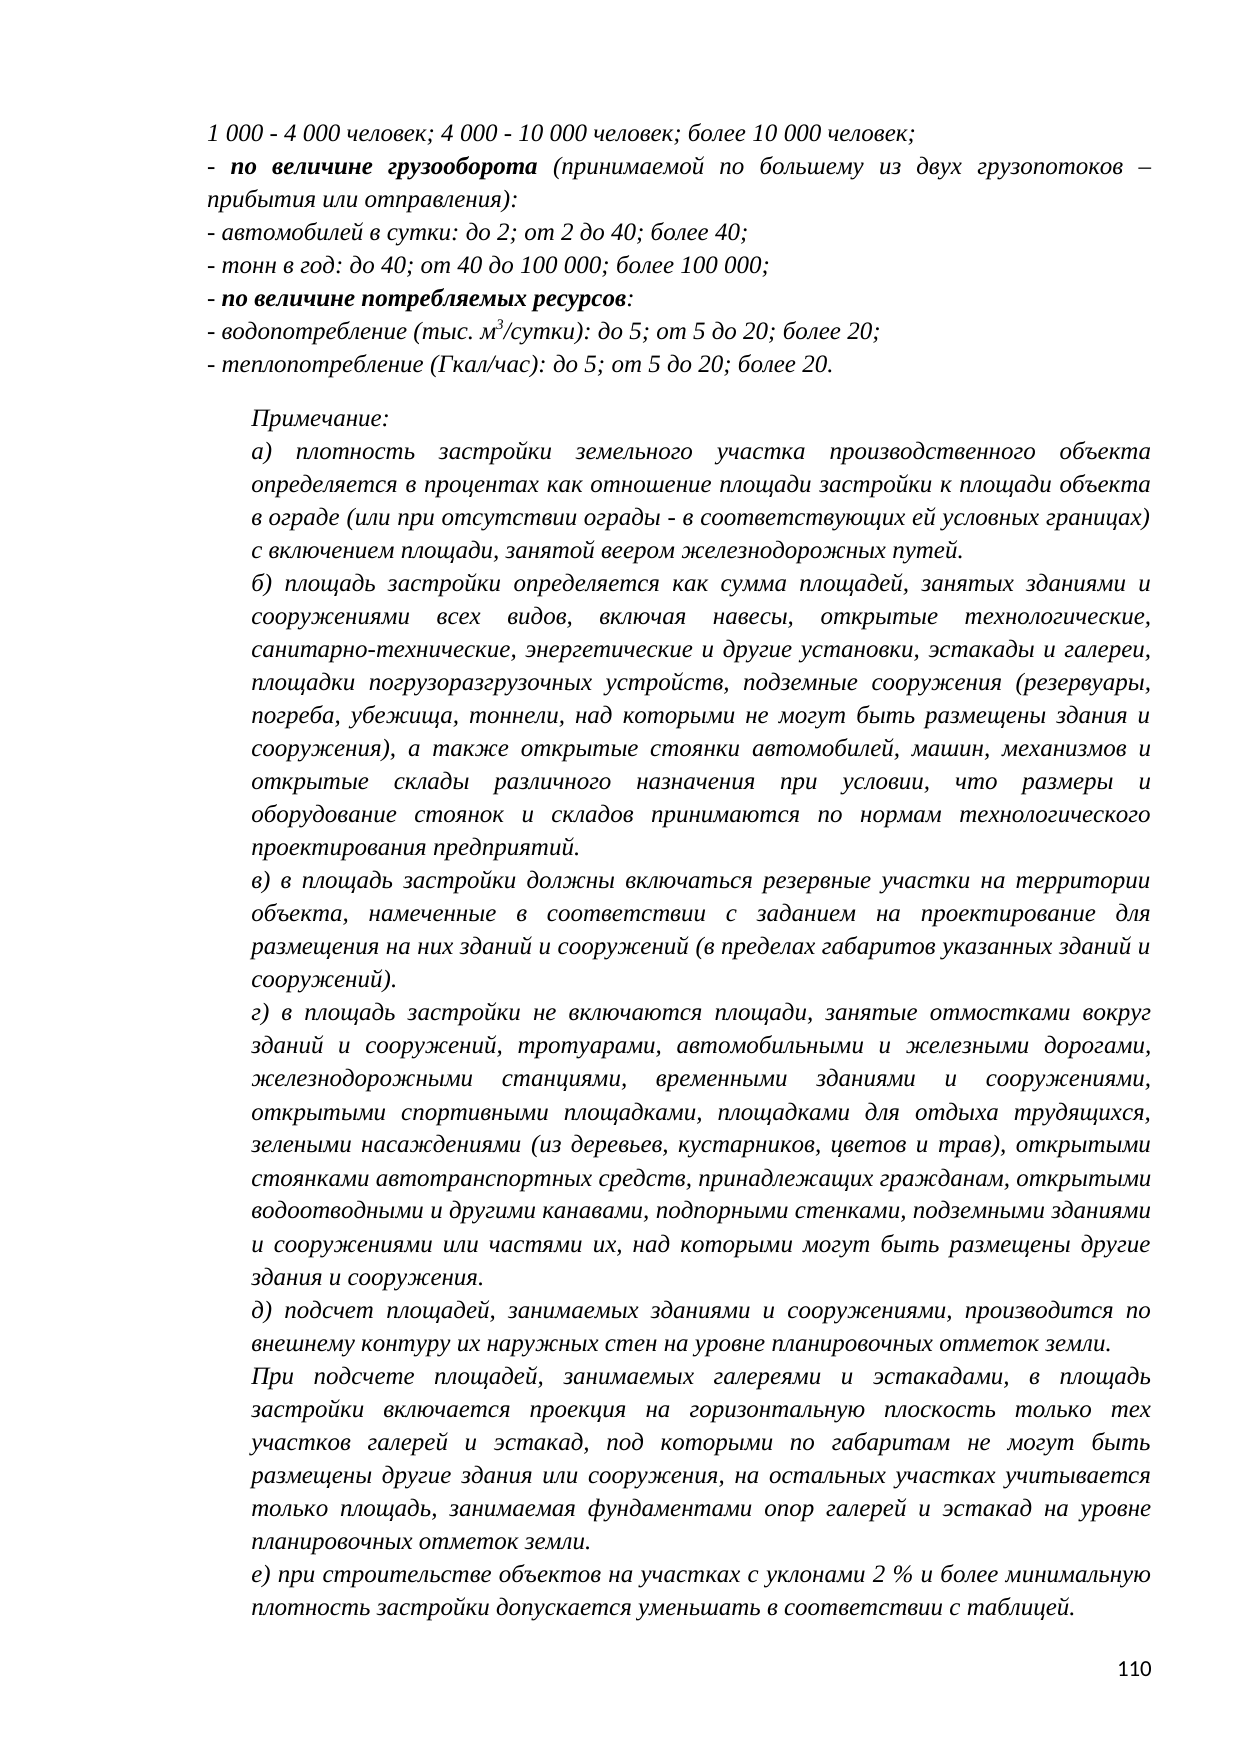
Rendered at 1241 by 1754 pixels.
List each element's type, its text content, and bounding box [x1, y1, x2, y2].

text е) при строительстве объектов на участках с уклонами 2 % и более минимальную плотность застройки допускается уменьшать в соответствии с таблицей. [251, 1559, 1152, 1621]
list - теплопотребление (Гкал/час): до 5; от 5 до 20; более 20. [207, 349, 1152, 378]
list - тонн в год: до 40; от 40 до 100 000; более 100 000; [207, 250, 1152, 279]
text б) площадь застройки определяется как сумма площадей, занятых зданиями и сооружениями всех видов, включая навесы, открытые технологические, санитарно-технические, энергетические и другие установки, эстакады и галереи, площадки погрузоразгрузочных устройств, подземные сооружения (резервуары, погреба, убежища, тоннели, над которыми не могут быть размещены здания и сооружения), а также открытые стоянки автомобилей, машин, механизмов и открытые склады различного назначения при условии, что размеры и оборудование стоянок и складов принимаются по нормам технологического проектирования предприятий. [251, 568, 1152, 861]
list - по величине потребляемых ресурсов: [207, 283, 1152, 312]
text Примечание: [251, 403, 1152, 432]
text г) в площадь застройки не включаются площади, занятые отмостками вокруг зданий и сооружений, тротуарами, автомобильными и железными дорогами, железнодорожными станциями, временными зданиями и сооружениями, открытыми спортивными площадками, площадками для отдыха трудящихся, зелеными насаждениями (из деревьев, кустарников, цветов и трав), открытыми стоянками автотранспортных средств, принадлежащих гражданам, открытыми водоотводными и другими канавами, подпорными стенками, подземными зданиями и сооружениями или частями их, над которыми могут быть размещены другие здания и сооружения. [251, 997, 1152, 1290]
text а) плотность застройки земельного участка производственного объекта определяется в процентах как отношение площади застройки к площади объекта в ограде (или при отсутствии ограды - в соответствующих ей условных границах) с включением площади, занятой веером железнодорожных путей. [251, 436, 1152, 564]
text При подсчете площадей, занимаемых галереями и эстакадами, в площадь застройки включается проекция на горизонтальную плоскость только тех участков галерей и эстакад, под которыми по габаритам не могут быть размещены другие здания или сооружения, на остальных участках учитывается только площадь, занимаемая фундаментами опор галерей и эстакад на уровне планировочных отметок земли. [251, 1361, 1152, 1554]
text д) подсчет площадей, занимаемых зданиями и сооружениями, производится по внешнему контуру их наружных стен на уровне планировочных отметок земли. [251, 1295, 1152, 1356]
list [207, 118, 1152, 147]
list - автомобилей в сутки: до 2; от 2 до 40; более 40; [207, 217, 1152, 246]
text в) в площадь застройки должны включаться резервные участки на территории объекта, намеченные в соответствии с заданием на проектирование для размещения на них зданий и сооружений (в пределах габаритов указанных зданий и сооружений). [251, 865, 1152, 993]
list - по величине грузооборота (принимаемой по большему из двух грузопотоков – прибытия или отправления): [207, 151, 1152, 213]
list - водопотребление (тыс. м3/сутки): до 5; от 5 до 20; более 20; [207, 316, 1152, 345]
